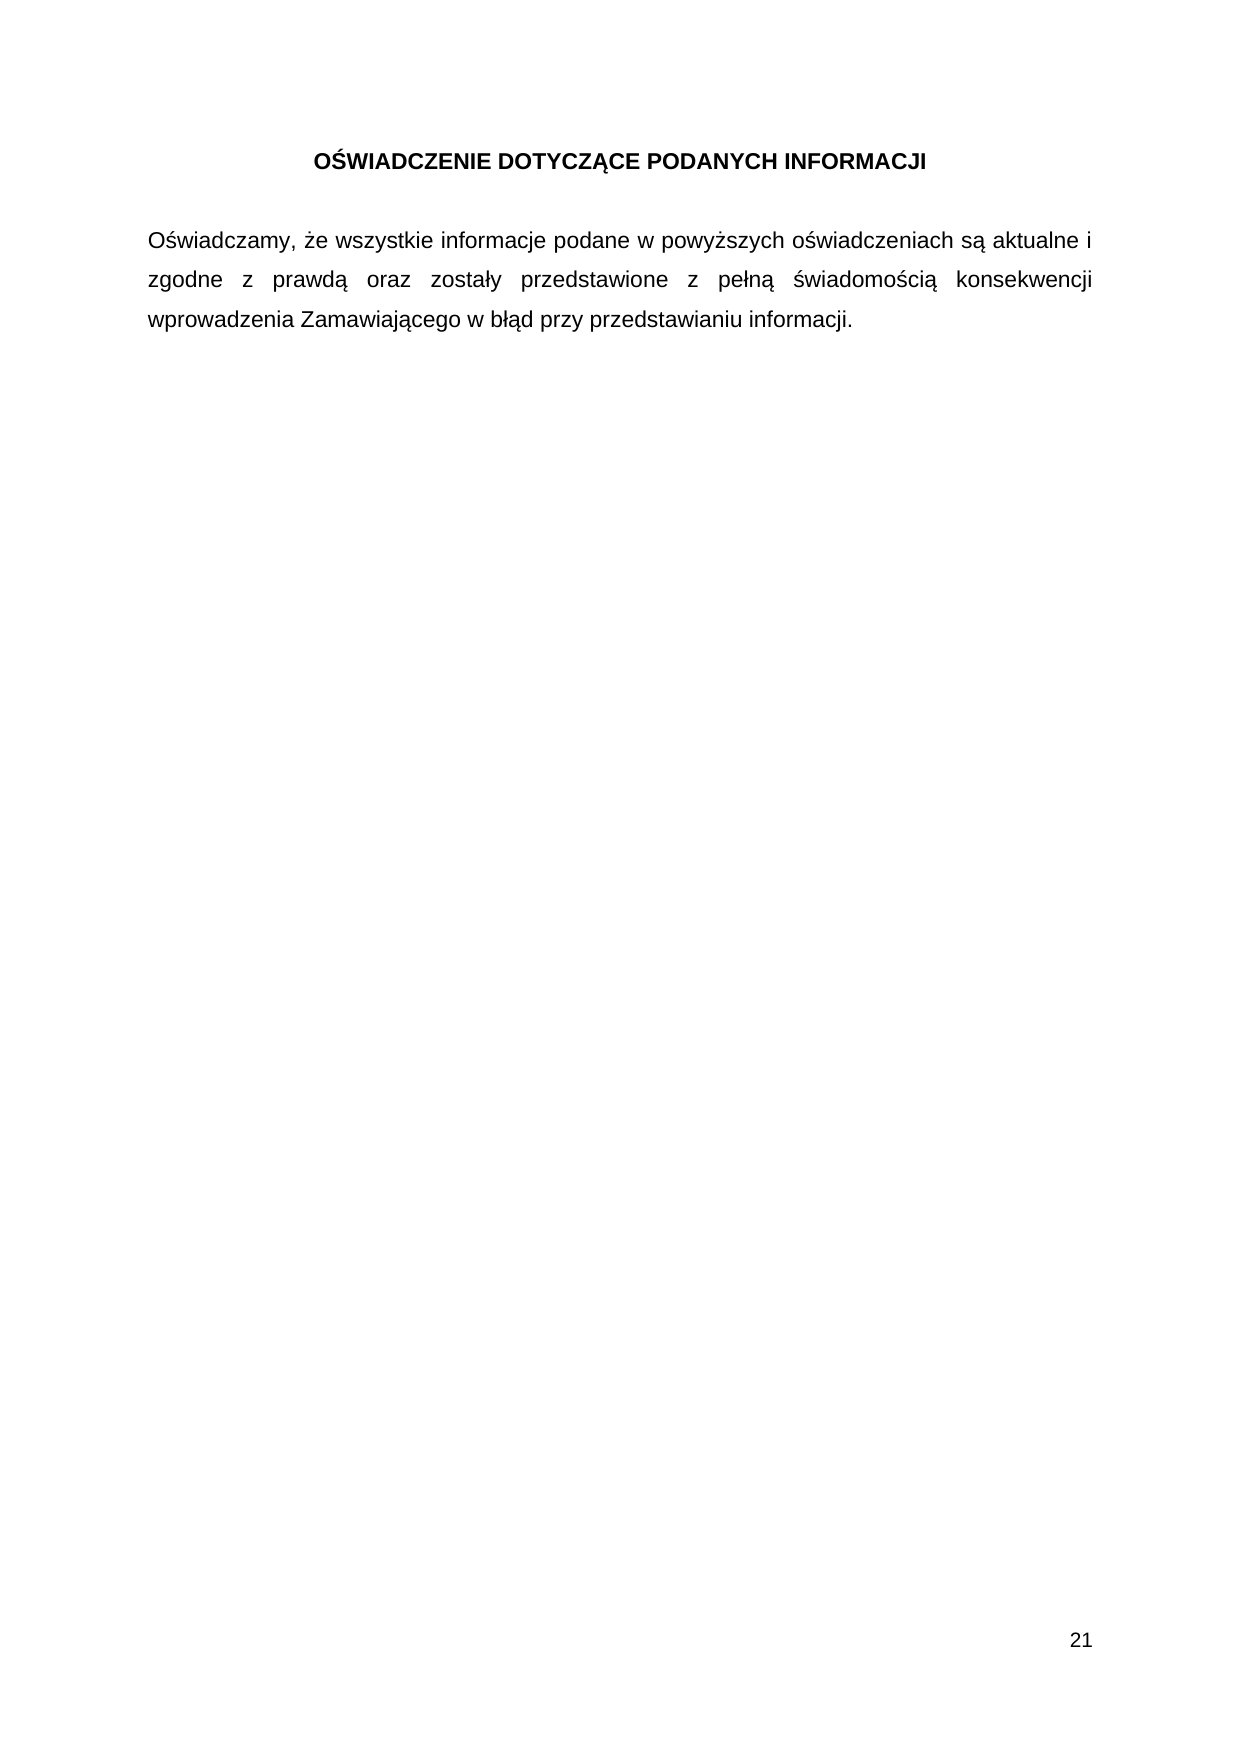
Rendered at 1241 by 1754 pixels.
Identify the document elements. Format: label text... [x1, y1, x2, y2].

text Oświadczamy, że wszystkie informacje podane w powyższych oświadczeniach są aktualne i zgodne z prawdą oraz zostały przedstawione z pełną świadomością konsekwencji wprowadzenia Zamawiającego w błąd przy przedstawianiu informacji. [148, 227, 1092, 332]
text OŚWIADCZENIE DOTYCZĄCE PODANYCH INFORMACJI [148, 148, 1092, 174]
